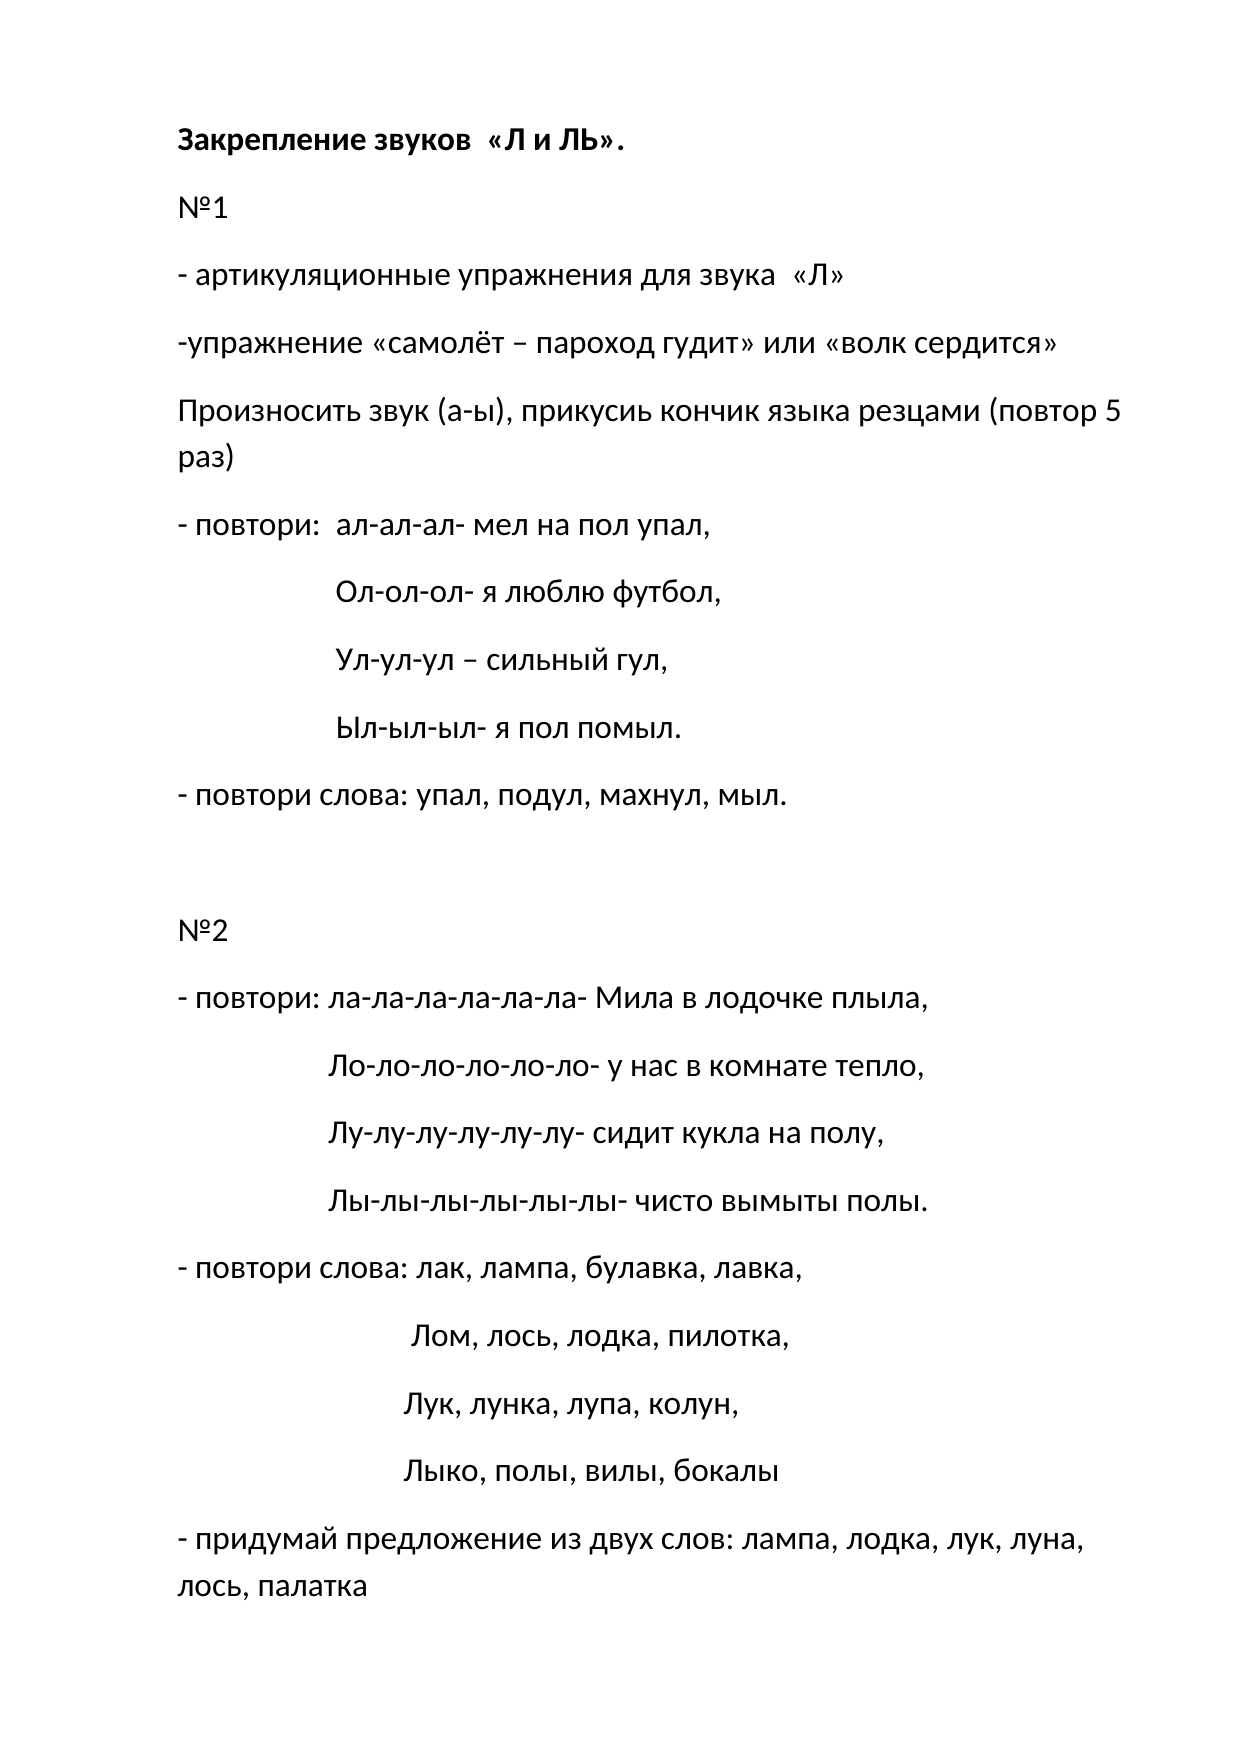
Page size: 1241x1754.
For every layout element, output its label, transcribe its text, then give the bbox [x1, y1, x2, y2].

text Ул-ул-ул – сильный гул, [177, 638, 1152, 679]
text Произносить звук (а-ы), прикусиь кончик языка резцами (повтор 5 раз) [177, 388, 1152, 476]
text Лы-лы-лы-лы-лы-лы- чисто вымыты полы. [177, 1179, 1152, 1220]
text Ыл-ыл-ыл- я пол помыл. [177, 706, 1152, 746]
text Лук, лунка, лупа, колун, [177, 1382, 1152, 1422]
text - повтори слова: лак, лампа, булавка, лавка, [177, 1247, 1152, 1287]
text Лом, лось, лодка, пилотка, [177, 1314, 1152, 1355]
text Лыко, полы, вилы, бокалы [177, 1449, 1152, 1490]
text Ло-ло-ло-ло-ло-ло- у нас в комнате тепло, [177, 1044, 1152, 1084]
text Ол-ол-ол- я люблю футбол, [177, 571, 1152, 611]
text - повтори: ал-ал-ал- мел на пол упал, [177, 503, 1152, 544]
text - придумай предложение из двух слов: лампа, лодка, лук, луна, лось, палатка [177, 1517, 1152, 1604]
text №1 [177, 186, 1152, 226]
text №2 [177, 908, 1152, 949]
text - артикуляционные упражнения для звука «Л» [177, 253, 1152, 294]
text -упражнение «самолёт – пароход гудит» или «волк сердится» [177, 321, 1152, 362]
text - повтори: ла-ла-ла-ла-ла-ла- Мила в лодочке плыла, [177, 976, 1152, 1017]
text - повтори слова: упал, подул, махнул, мыл. [177, 773, 1152, 814]
text Лу-лу-лу-лу-лу-лу- сидит кукла на полу, [177, 1111, 1152, 1152]
text Закрепление звуков «Л и ЛЬ». [177, 118, 1152, 159]
